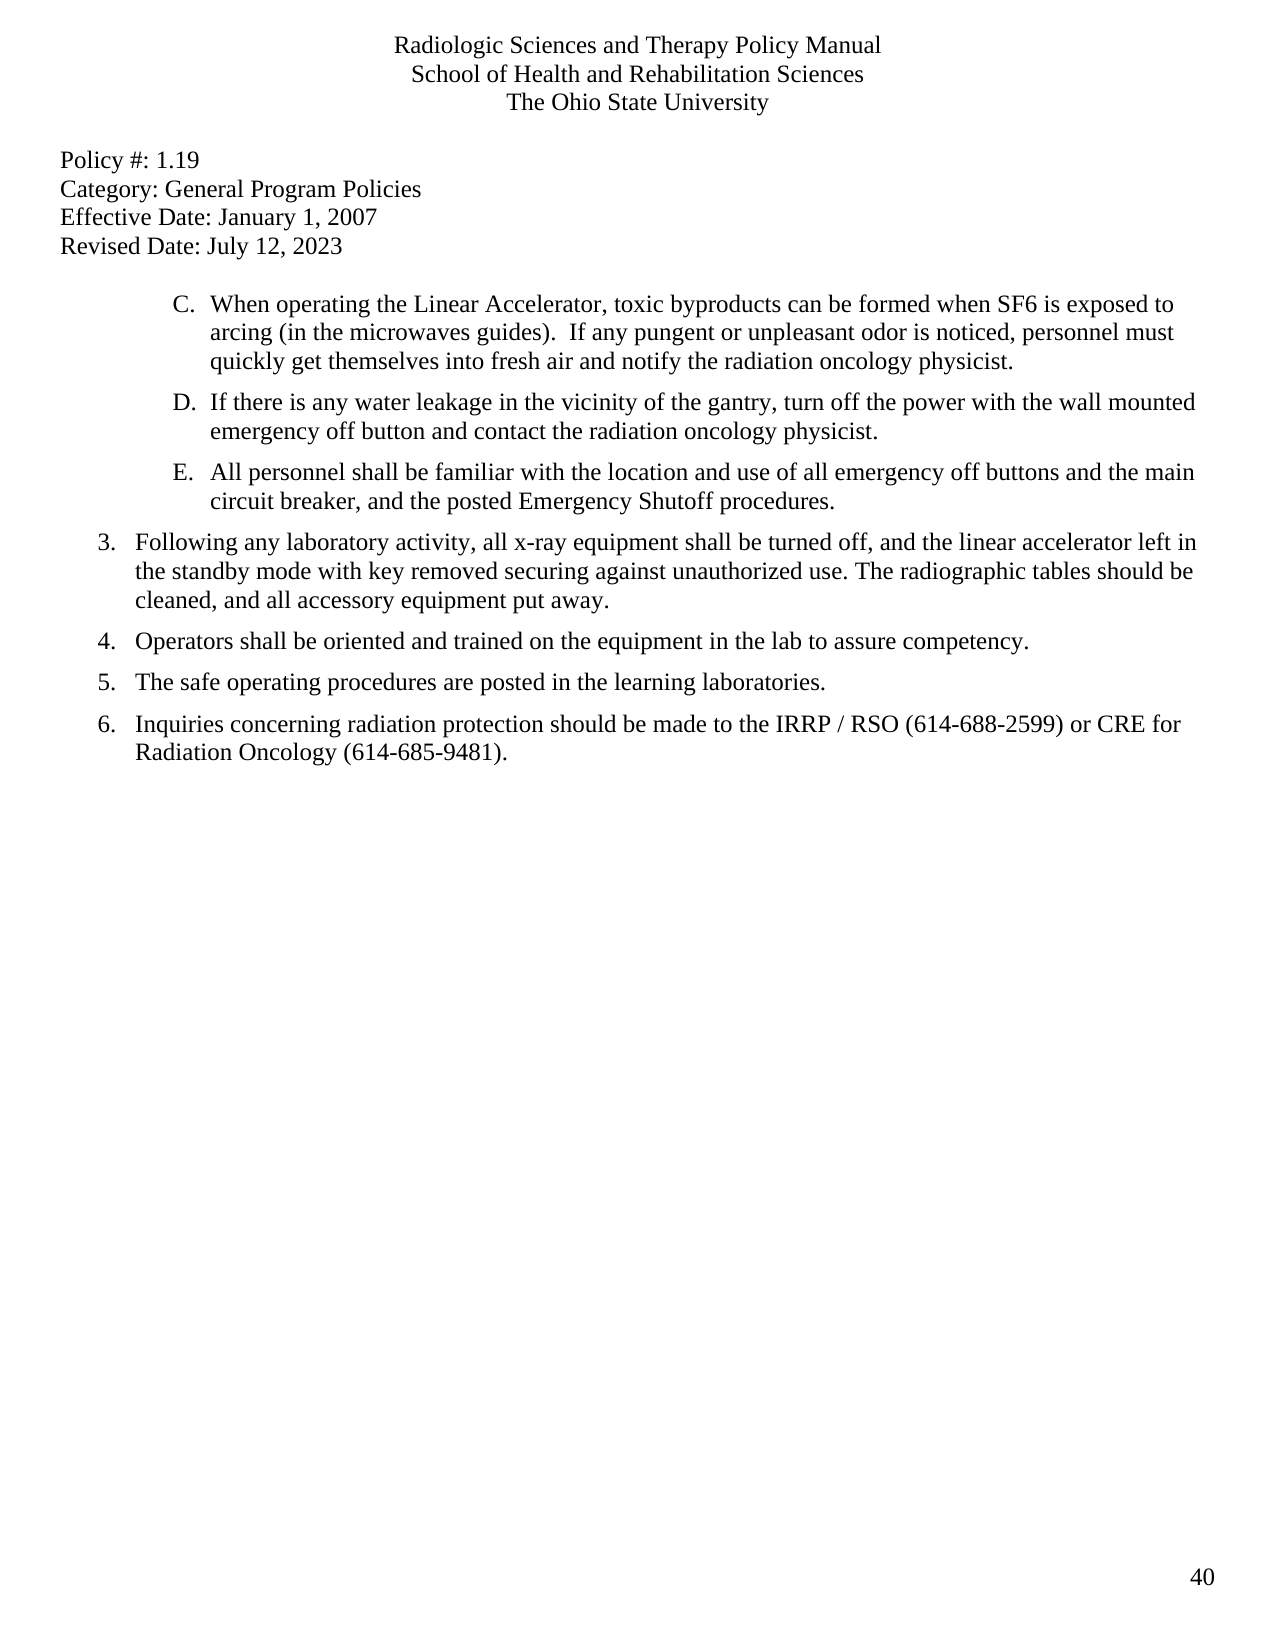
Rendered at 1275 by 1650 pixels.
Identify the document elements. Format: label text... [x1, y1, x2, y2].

list All personnel shall be familiar with the location and use of all emergency off buttons and the main circuit breaker, and the posted Emergency Shutoff procedures. [172, 457, 1215, 515]
list Inquiries concerning radiation protection should be made to the IRRP / RSO (614-688-2599) or CRE for Radiation Oncology (614-685-9481). [97, 709, 1215, 766]
list If there is any water leakage in the vicinity of the gantry, turn off the power with the wall mounted emergency off button and contact the radiation oncology physicist. [172, 387, 1215, 445]
list Operators shall be oriented and trained on the equipment in the lab to assure competency. [97, 626, 1215, 655]
list The safe operating procedures are posted in the learning laboratories. [97, 667, 1215, 696]
list Following any laboratory activity, all x-ray equipment shall be turned off, and the linear accelerator left in the standby mode with key removed securing against unauthorized use. The radiographic tables should be cleaned, and all accessory equipment put away. [97, 527, 1215, 614]
list When operating the Linear Accelerator, toxic byproducts can be formed when SF6 is exposed to arcing (in the microwaves guides). If any pungent or unpleasant odor is noticed, personnel must quickly get themselves into fresh air and notify the radiation oncology physicist. [172, 289, 1215, 375]
